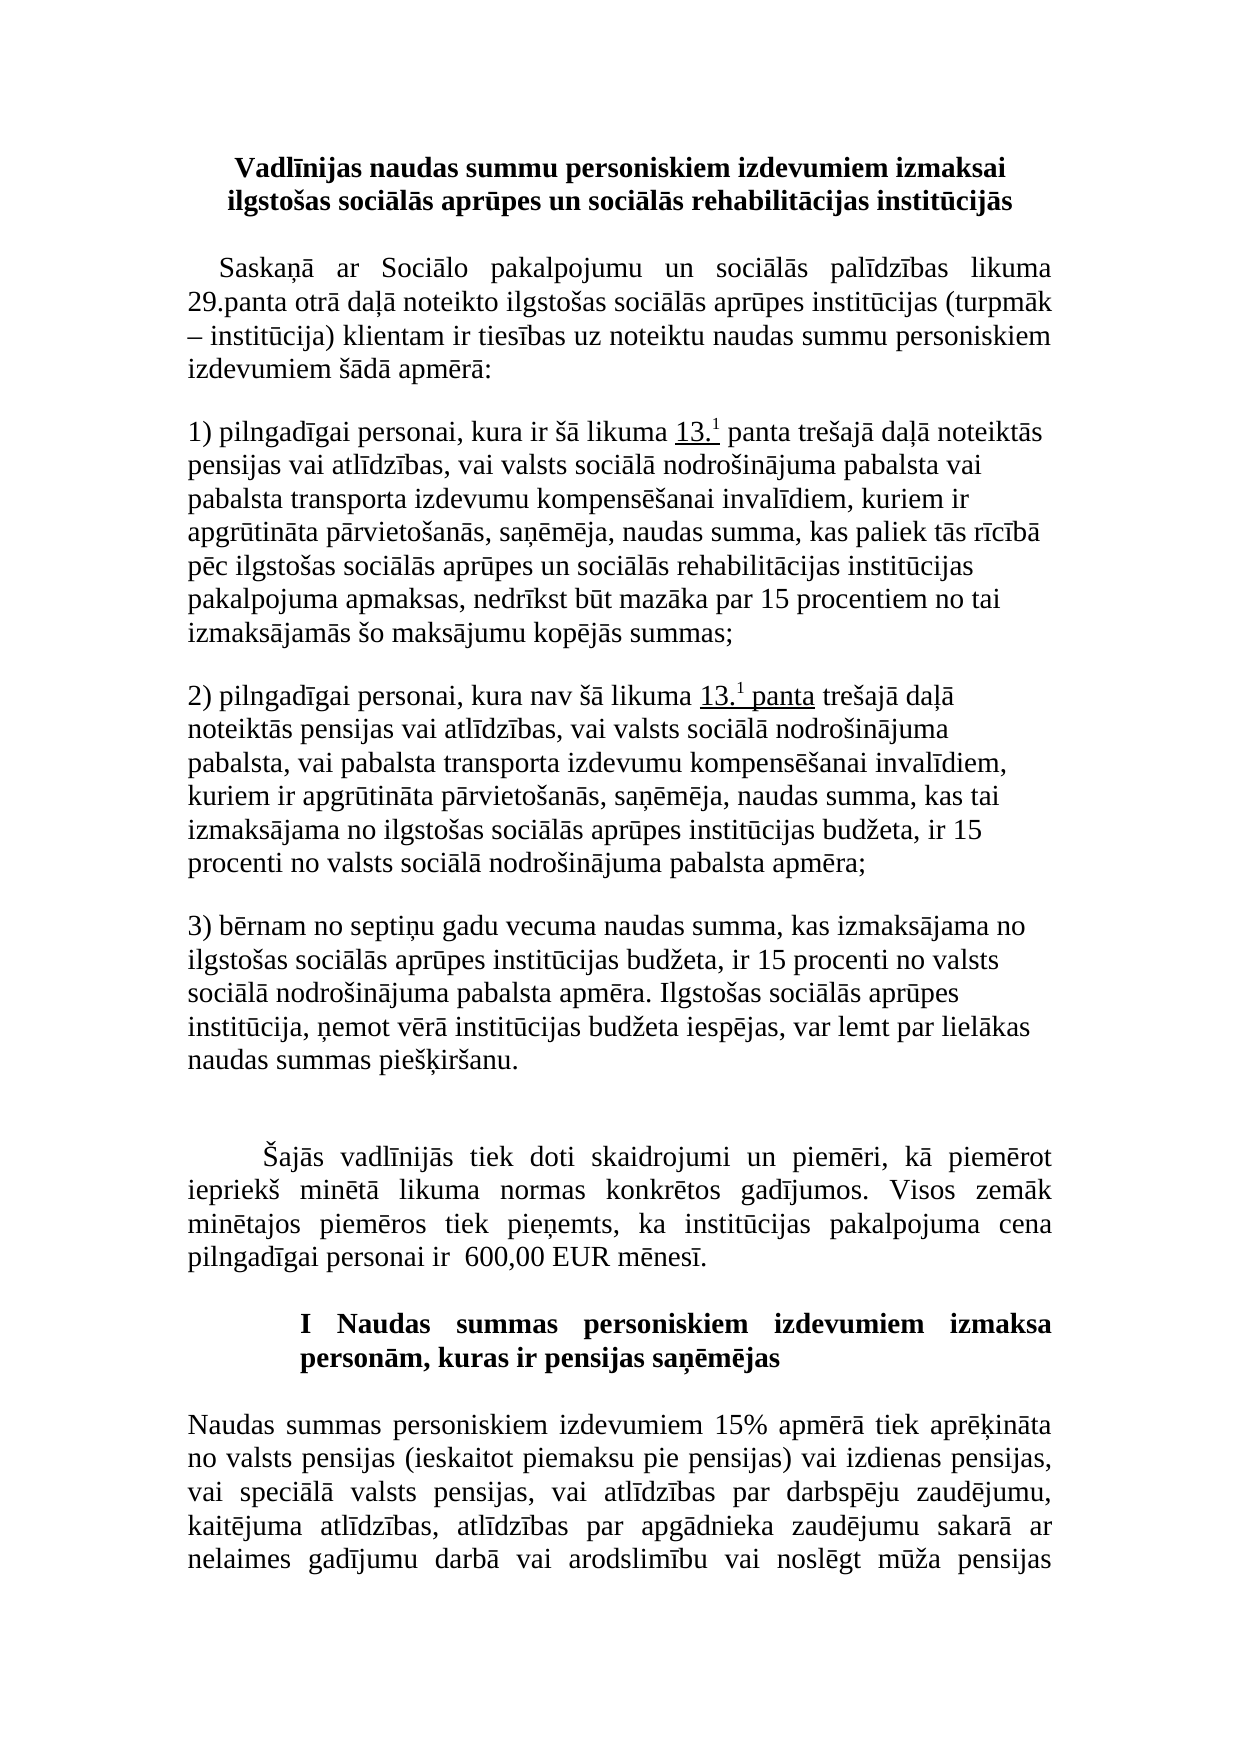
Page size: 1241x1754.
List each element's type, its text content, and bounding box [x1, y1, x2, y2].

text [187, 1407, 1053, 1575]
list I Naudas summas personiskiem izdevumiem izmaksa personām, kuras ir pensijas saņēmējas [300, 1306, 1053, 1373]
text 2) pilngadīgai personai, kura nav šā likuma 13.1 panta trešajā daļā noteiktās pensijas vai atlīdzības, vai valsts sociālā nodrošinājuma pabalsta, vai pabalsta transporta izdevumu kompensēšanai invalīdiem, kuriem ir apgrūtināta pārvietošanās, saņēmēja, naudas summa, kas tai izmaksājama no ilgstošas sociālās aprūpes institūcijas budžeta, ir 15 procenti no valsts sociālā nodrošinājuma pabalsta apmēra; [187, 678, 1053, 879]
text Vadlīnijas naudas summu personiskiem izdevumiem izmaksai ilgstošas sociālās aprūpes un sociālās rehabilitācijas institūcijās [187, 150, 1053, 217]
text 1) pilngadīgai personai, kura ir šā likuma 13.1 panta trešajā daļā noteiktās pensijas vai atlīdzības, vai valsts sociālā nodrošinājuma pabalsta vai pabalsta transporta izdevumu kompensēšanai invalīdiem, kuriem ir apgrūtināta pārvietošanās, saņēmēja, naudas summa, kas paliek tās rīcībā pēc ilgstošas sociālās aprūpes un sociālās rehabilitācijas institūcijas pakalpojuma apmaksas, nedrīkst būt mazāka par 15 procentiem no tai izmaksājamās šo maksājumu kopējās summas; [187, 414, 1053, 649]
text Saskaņā ar Sociālo pakalpojumu un sociālās palīdzības likuma 29.panta otrā daļā noteikto ilgstošas sociālās aprūpes institūcijas (turpmāk – institūcija) klientam ir tiesības uz noteiktu naudas summu personiskiem izdevumiem šādā apmērā: [187, 251, 1053, 385]
text Šajās vadlīnijās tiek doti skaidrojumi un piemēri, kā piemērot iepriekš minētā likuma normas konkrētos gadījumos. Visos zemāk minētajos piemēros tiek pieņemts, ka institūcijas pakalpojuma cena pilngadīgai personai ir 600,00 EUR mēnesī. [187, 1139, 1053, 1273]
text 3) bērnam no septiņu gadu vecuma naudas summa, kas izmaksājama no ilgstošas sociālās aprūpes institūcijas budžeta, ir 15 procenti no valsts sociālā nodrošinājuma pabalsta apmēra. Ilgstošas sociālās aprūpes institūcija, ņemot vērā institūcijas budžeta iespējas, var lemt par lielākas naudas summas piešķiršanu. [187, 908, 1053, 1076]
